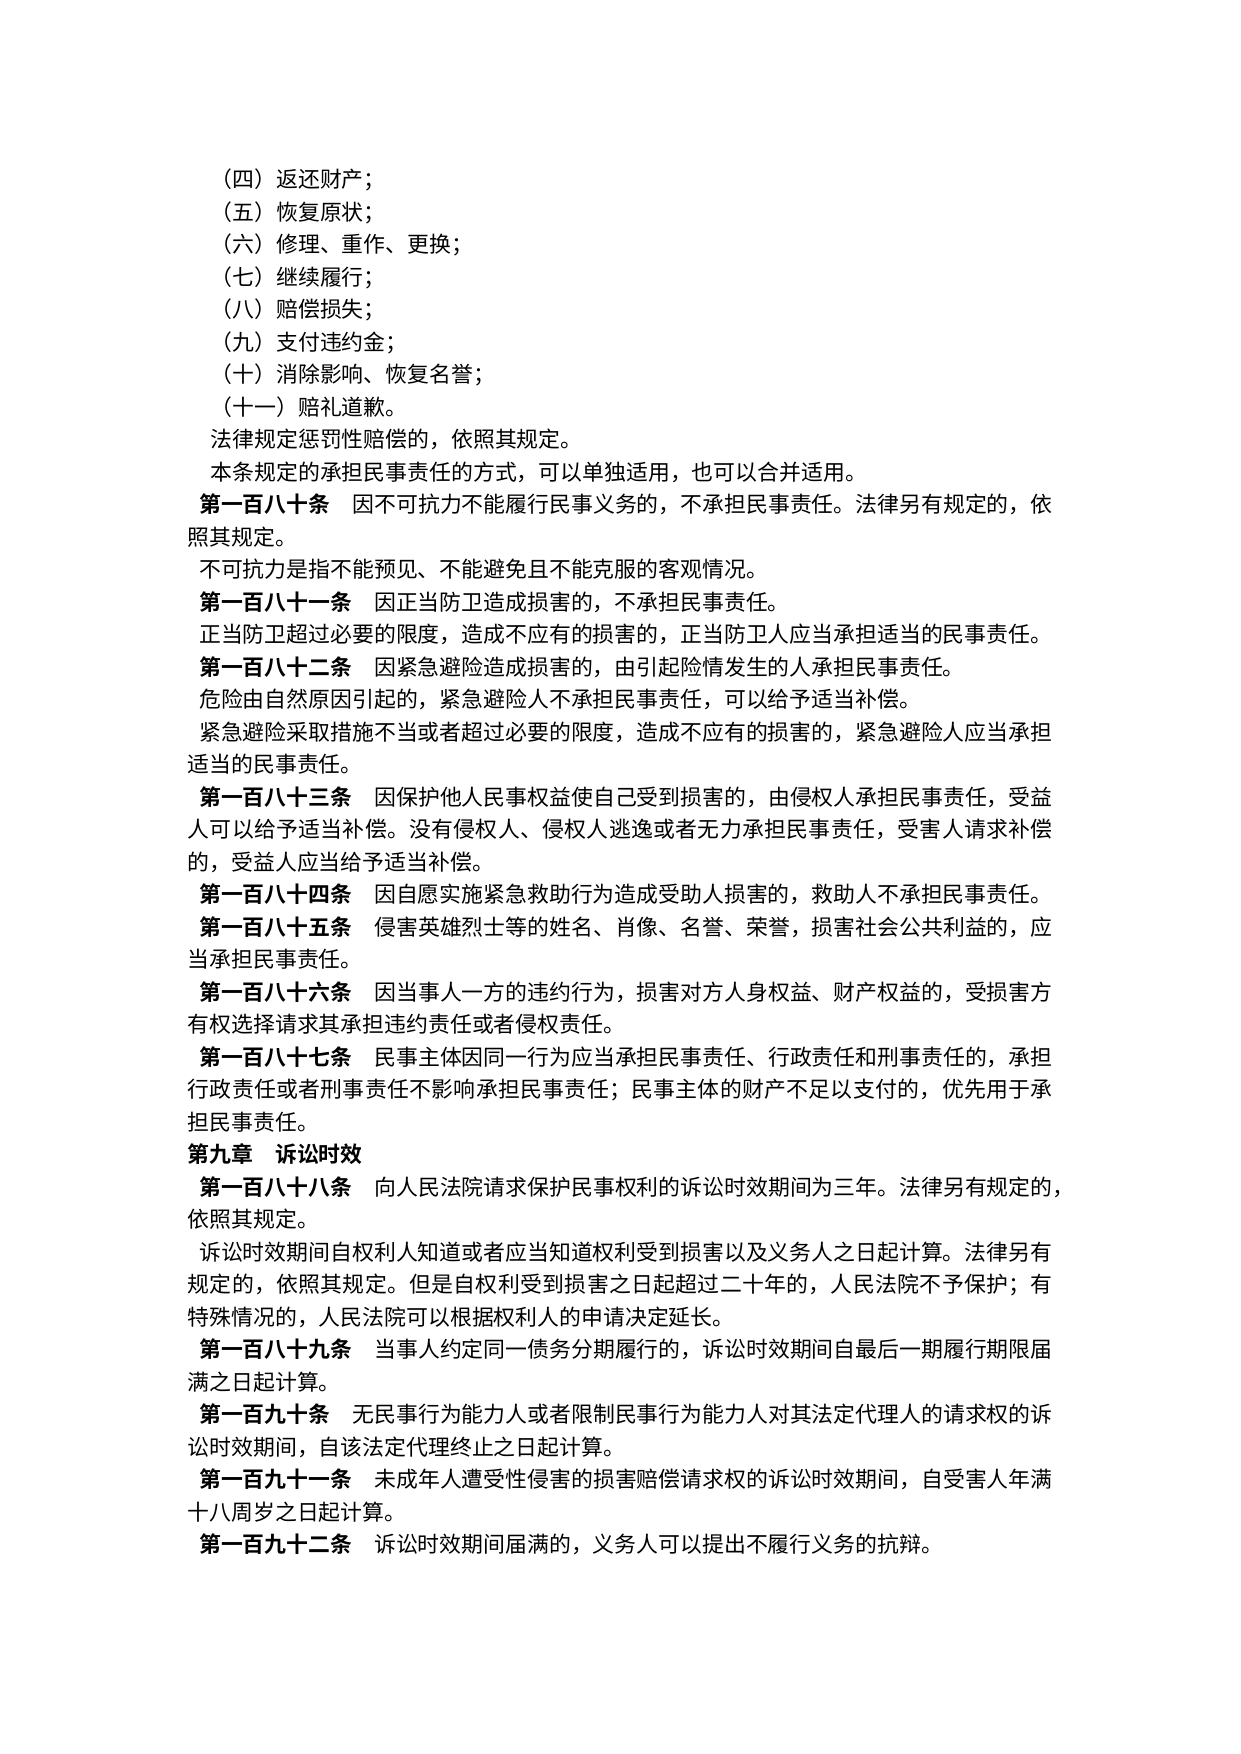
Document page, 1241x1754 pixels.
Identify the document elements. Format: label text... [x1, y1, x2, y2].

text （五）恢复原状； [187, 194, 1053, 227]
text 正当防卫超过必要的限度，造成不应有的损害的，正当防卫人应当承担适当的民事责任。 [187, 617, 1053, 649]
text 第一百八十一条 因正当防卫造成损害的，不承担民事责任。 [187, 584, 1053, 617]
text 第一百八十六条 因当事人一方的违约行为，损害对方人身权益、财产权益的，受损害方有权选择请求其承担违约责任或者侵权责任。 [187, 974, 1053, 1039]
text （十）消除影响、恢复名誉； [187, 357, 1053, 389]
text 第一百八十五条 侵害英雄烈士等的姓名、肖像、名誉、荣誉，损害社会公共利益的，应当承担民事责任。 [187, 909, 1053, 974]
text 本条规定的承担民事责任的方式，可以单独适用，也可以合并适用。 [187, 454, 1053, 487]
text （七）继续履行； [187, 259, 1053, 292]
text （九）支付违约金； [187, 324, 1053, 357]
text （四）返还财产； [187, 162, 1053, 194]
text （六）修理、重作、更换； [187, 227, 1053, 259]
text 第一百八十四条 因自愿实施紧急救助行为造成受助人损害的，救助人不承担民事责任。 [187, 877, 1053, 909]
text 第一百八十九条 当事人约定同一债务分期履行的，诉讼时效期间自最后一期履行期限届满之日起计算。 [187, 1332, 1053, 1397]
text 第九章 诉讼时效 [187, 1137, 1053, 1169]
text 第一百八十八条 向人民法院请求保护民事权利的诉讼时效期间为三年。法律另有规定的，依照其规定。 [187, 1169, 1053, 1234]
text 第一百八十条 因不可抗力不能履行民事义务的，不承担民事责任。法律另有规定的，依照其规定。 [187, 487, 1053, 552]
text 危险由自然原因引起的，紧急避险人不承担民事责任，可以给予适当补偿。 [187, 682, 1053, 714]
text 紧急避险采取措施不当或者超过必要的限度，造成不应有的损害的，紧急避险人应当承担适当的民事责任。 [187, 714, 1053, 779]
text 第一百九十一条 未成年人遭受性侵害的损害赔偿请求权的诉讼时效期间，自受害人年满十八周岁之日起计算。 [187, 1462, 1053, 1527]
text 第一百八十七条 民事主体因同一行为应当承担民事责任、行政责任和刑事责任的，承担行政责任或者刑事责任不影响承担民事责任；民事主体的财产不足以支付的，优先用于承担民事责任。 [187, 1039, 1053, 1137]
text （八）赔偿损失； [187, 292, 1053, 324]
text 第一百八十三条 因保护他人民事权益使自己受到损害的，由侵权人承担民事责任，受益人可以给予适当补偿。没有侵权人、侵权人逃逸或者无力承担民事责任，受害人请求补偿的，受益人应当给予适当补偿。 [187, 779, 1053, 877]
text 不可抗力是指不能预见、不能避免且不能克服的客观情况。 [187, 552, 1053, 584]
text 法律规定惩罚性赔偿的，依照其规定。 [187, 422, 1053, 454]
text 第一百八十二条 因紧急避险造成损害的，由引起险情发生的人承担民事责任。 [187, 649, 1053, 682]
text 诉讼时效期间自权利人知道或者应当知道权利受到损害以及义务人之日起计算。法律另有规定的，依照其规定。但是自权利受到损害之日起超过二十年的，人民法院不予保护；有特殊情况的，人民法院可以根据权利人的申请决定延长。 [187, 1234, 1053, 1332]
text （十一）赔礼道歉。 [187, 389, 1053, 422]
text 第一百九十二条 诉讼时效期间届满的，义务人可以提出不履行义务的抗辩。 [187, 1527, 1053, 1559]
text 第一百九十条 无民事行为能力人或者限制民事行为能力人对其法定代理人的请求权的诉讼时效期间，自该法定代理终止之日起计算。 [187, 1397, 1053, 1462]
